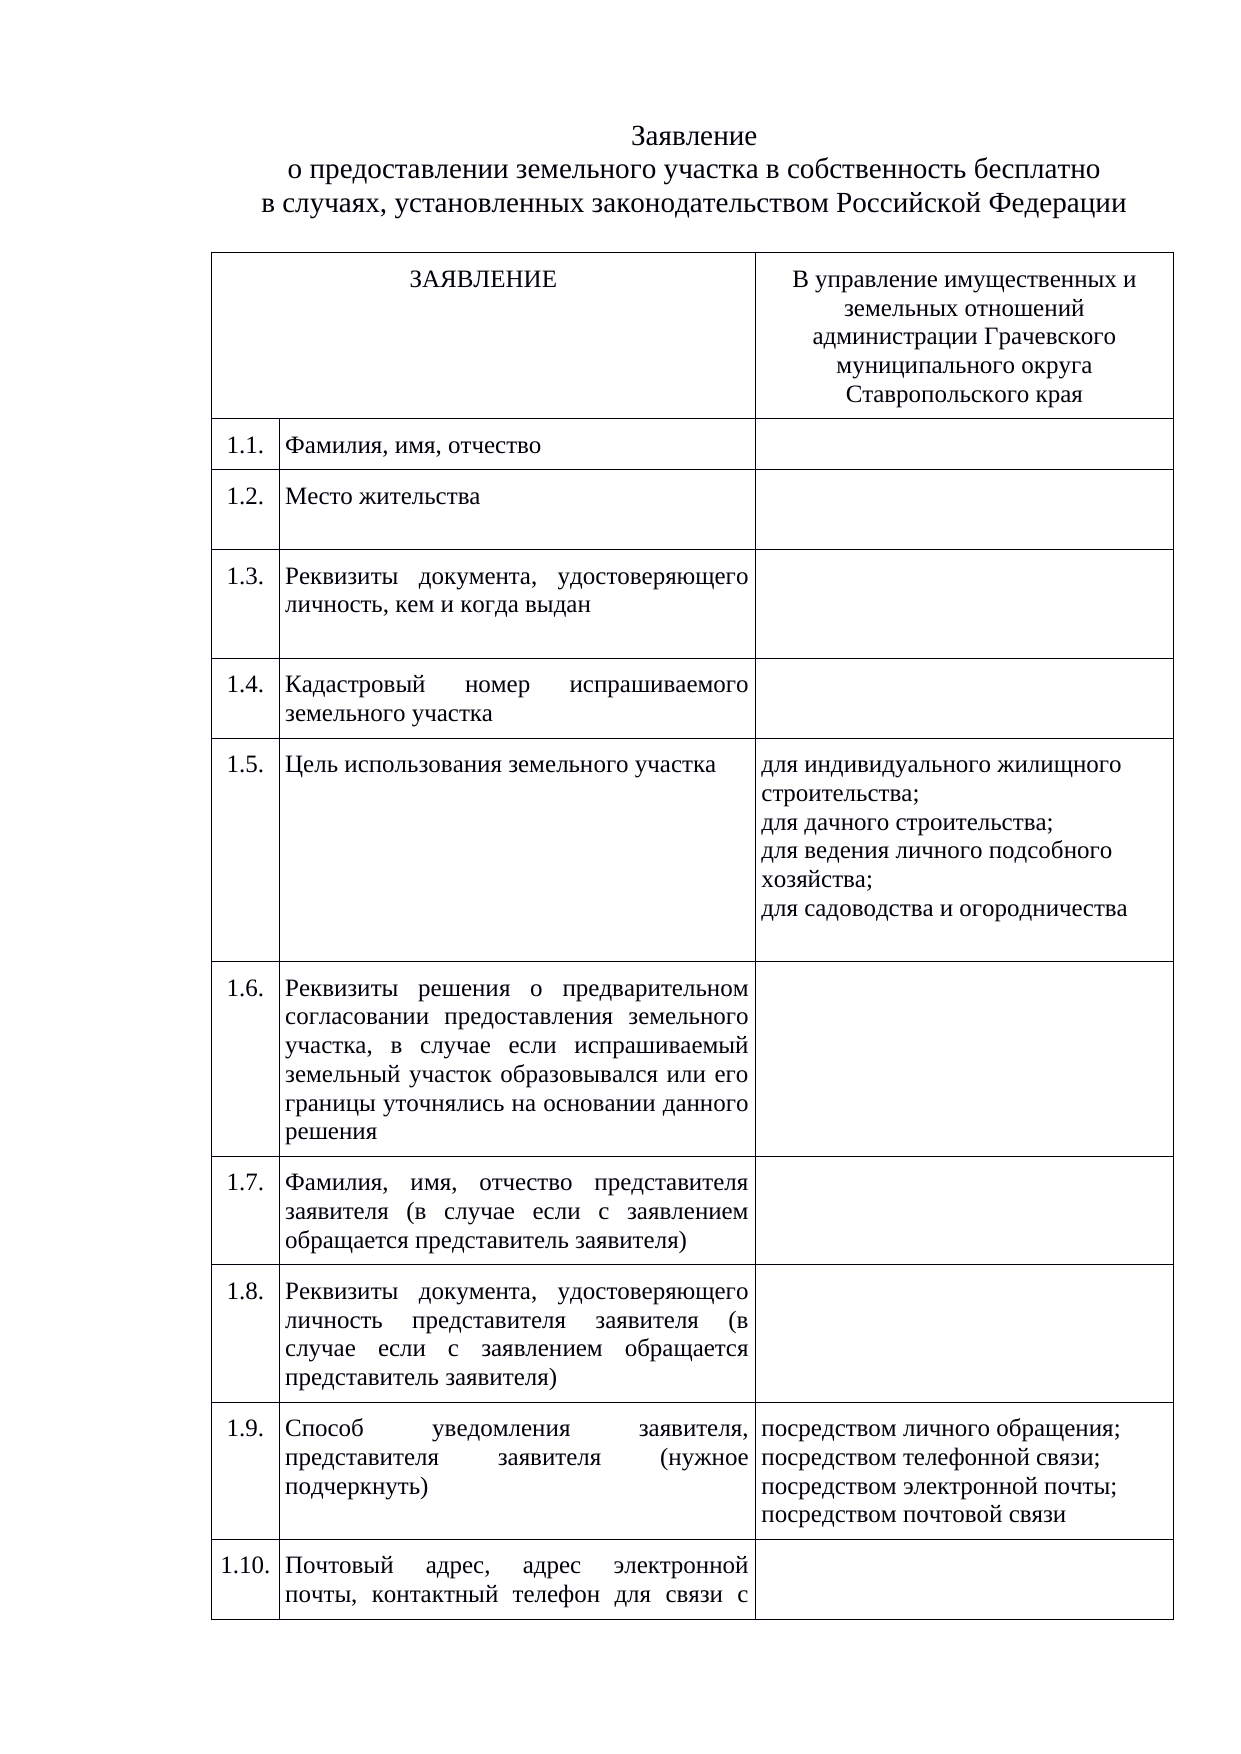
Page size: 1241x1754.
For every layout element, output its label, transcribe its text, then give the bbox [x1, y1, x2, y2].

table_cell [756, 550, 1173, 658]
table_cell [756, 419, 1173, 469]
table_cell Реквизиты документа, удостоверяющего личность представителя заявителя (в случае если с заявлением обращается представитель заявителя) [280, 1265, 755, 1402]
table_cell Реквизиты решения о предварительном согласовании предоставления земельного участка, в случае если испрашиваемый земельный участок образовывался или его границы уточнялись на основании данного решения [280, 962, 755, 1156]
table_cell 1.5. [212, 739, 279, 961]
table_cell 1.9. [212, 1403, 279, 1539]
table_header В управление имущественных и земельных отношений администрации Грачевского муниципального округа Ставропольского края [756, 253, 1173, 418]
text в случаях, установленных законодательством Российской Федерации [207, 185, 1181, 219]
table_cell [756, 1265, 1173, 1402]
table_cell Реквизиты документа, удостоверяющего личность, кем и когда выдан [280, 550, 755, 658]
table_cell 1.8. [212, 1265, 279, 1402]
table_cell для индивидуального жилищного строительства; для дачного строительства; для ведения личного подсобного хозяйства; для садоводства и огородничества [756, 739, 1173, 961]
table_cell Фамилия, имя, отчество представителя заявителя (в случае если с заявлением обращается представитель заявителя) [280, 1157, 755, 1264]
table_cell [756, 659, 1173, 737]
table_cell Цель использования земельного участка [280, 739, 755, 961]
table_cell 1.1. [212, 419, 279, 469]
table_cell посредством личного обращения; посредством телефонной связи; посредством электронной почты; посредством почтовой связи [756, 1403, 1173, 1539]
table_cell 1.7. [212, 1157, 279, 1264]
table_cell 1.10. [212, 1540, 279, 1619]
table_cell Фамилия, имя, отчество [280, 419, 755, 469]
table_cell 1.6. [212, 962, 279, 1156]
table_cell [756, 470, 1173, 549]
table_cell Место жительства [280, 470, 755, 549]
table_cell Способ уведомления заявителя, представителя заявителя (нужное подчеркнуть) [280, 1403, 755, 1539]
table_cell 1.4. [212, 659, 279, 737]
table_cell Кадастровый номер испрашиваемого земельного участка [280, 659, 755, 737]
table_cell 1.3. [212, 550, 279, 658]
text о предоставлении земельного участка в собственность бесплатно [207, 152, 1181, 185]
table_cell [756, 962, 1173, 1156]
text Заявление [207, 118, 1181, 152]
table_cell [756, 1157, 1173, 1264]
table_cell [280, 1540, 755, 1619]
table_cell 1.2. [212, 470, 279, 549]
table_cell [756, 1540, 1173, 1619]
table_header ЗАЯВЛЕНИЕ [212, 253, 755, 418]
